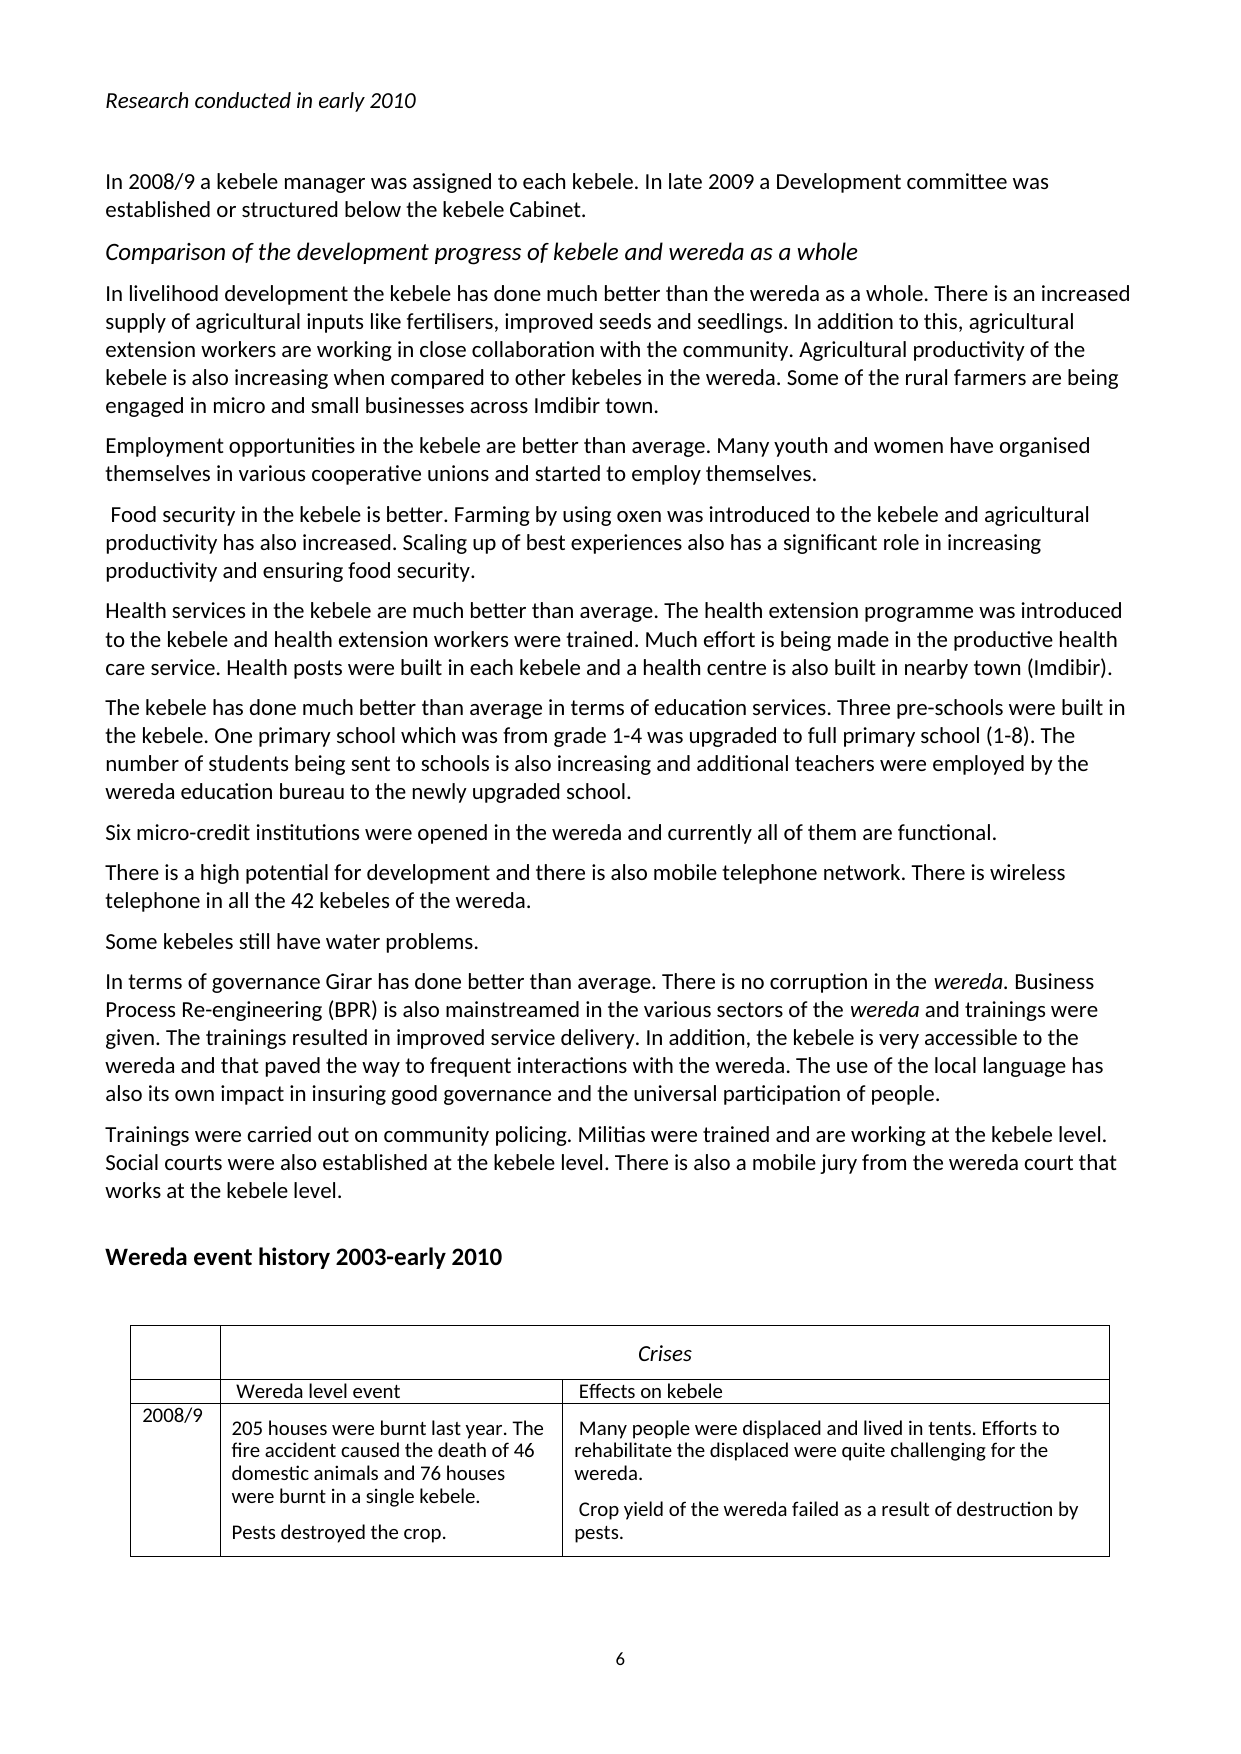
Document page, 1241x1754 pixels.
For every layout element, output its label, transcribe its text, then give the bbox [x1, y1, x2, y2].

text The kebele has done much better than average in terms of education services. Three pre-schools were built in the kebele. One primary school which was from grade 1-4 was upgraded to full primary school (1-8). The number of students being sent to schools is also increasing and additional teachers were employed by the wereda education bureau to the newly upgraded school. [105, 693, 1135, 805]
table_cell Effects on kebele [563, 1380, 1109, 1403]
text Trainings were carried out on community policing. Militias were trained and are working at the kebele level. Social courts were also established at the kebele level. There is also a mobile jury from the wereda court that works at the kebele level. [105, 1120, 1135, 1204]
text Food security in the kebele is better. Farming by using oxen was introduced to the kebele and agricultural productivity has also increased. Scaling up of best experiences also has a significant role in increasing productivity and ensuring food security. [105, 500, 1135, 584]
table_cell 205 houses were burnt last year. The fire accident caused the death of 46 domestic animals and 76 houses were burnt in a single kebele. Pests destroyed the crop. [221, 1404, 562, 1556]
text Health services in the kebele are much better than average. The health extension programme was introduced to the kebele and health extension workers were trained. Much effort is being made in the productive health care service. Health posts were built in each kebele and a health centre is also built in nearby town (Imdibir). [105, 597, 1135, 681]
text Employment opportunities in the kebele are better than average. Many youth and women have organised themselves in various cooperative unions and started to employ themselves. [105, 432, 1135, 488]
subtitle Comparison of the development progress of kebele and wereda as a whole [105, 236, 1135, 266]
table_header Crises [221, 1326, 1109, 1379]
text Some kebeles still have water problems. [105, 927, 1135, 955]
table_cell 2008/9 [131, 1404, 220, 1556]
table_cell Wereda level event [221, 1380, 562, 1403]
text In 2008/9 a kebele manager was assigned to each kebele. In late 2009 a Development committee was established or structured below the kebele Cabinet. [105, 167, 1135, 223]
table_cell Many people were displaced and lived in tents. Efforts to rehabilitate the displaced were quite challenging for the wereda. Crop yield of the wereda failed as a result of destruction by pests. [563, 1404, 1109, 1556]
text In terms of governance Girar has done better than average. There is no corruption in the wereda. Business Process Re-engineering (BPR) is also mainstreamed in the various sectors of the wereda and trainings were given. The trainings resulted in improved service delivery. In addition, the kebele is very accessible to the wereda and that paved the way to frequent interactions with the wereda. The use of the local language has also its own impact in insuring good governance and the universal participation of people. [105, 967, 1135, 1107]
text In livelihood development the kebele has done much better than the wereda as a whole. There is an increased supply of agricultural inputs like fertilisers, improved seeds and seedlings. In addition to this, agricultural extension workers are working in close collaboration with the community. Agricultural productivity of the kebele is also increasing when compared to other kebeles in the wereda. Some of the rural farmers are being engaged in micro and small businesses across Imdibir town. [105, 279, 1135, 419]
subtitle Wereda event history 2003-early 2010 [105, 1242, 1135, 1272]
table_header [131, 1326, 220, 1379]
text There is a high potential for development and there is also mobile telephone network. There is wireless telephone in all the 42 kebeles of the wereda. [105, 858, 1135, 914]
text Six micro-credit institutions were opened in the wereda and currently all of them are functional. [105, 818, 1135, 846]
table_cell [131, 1380, 220, 1403]
